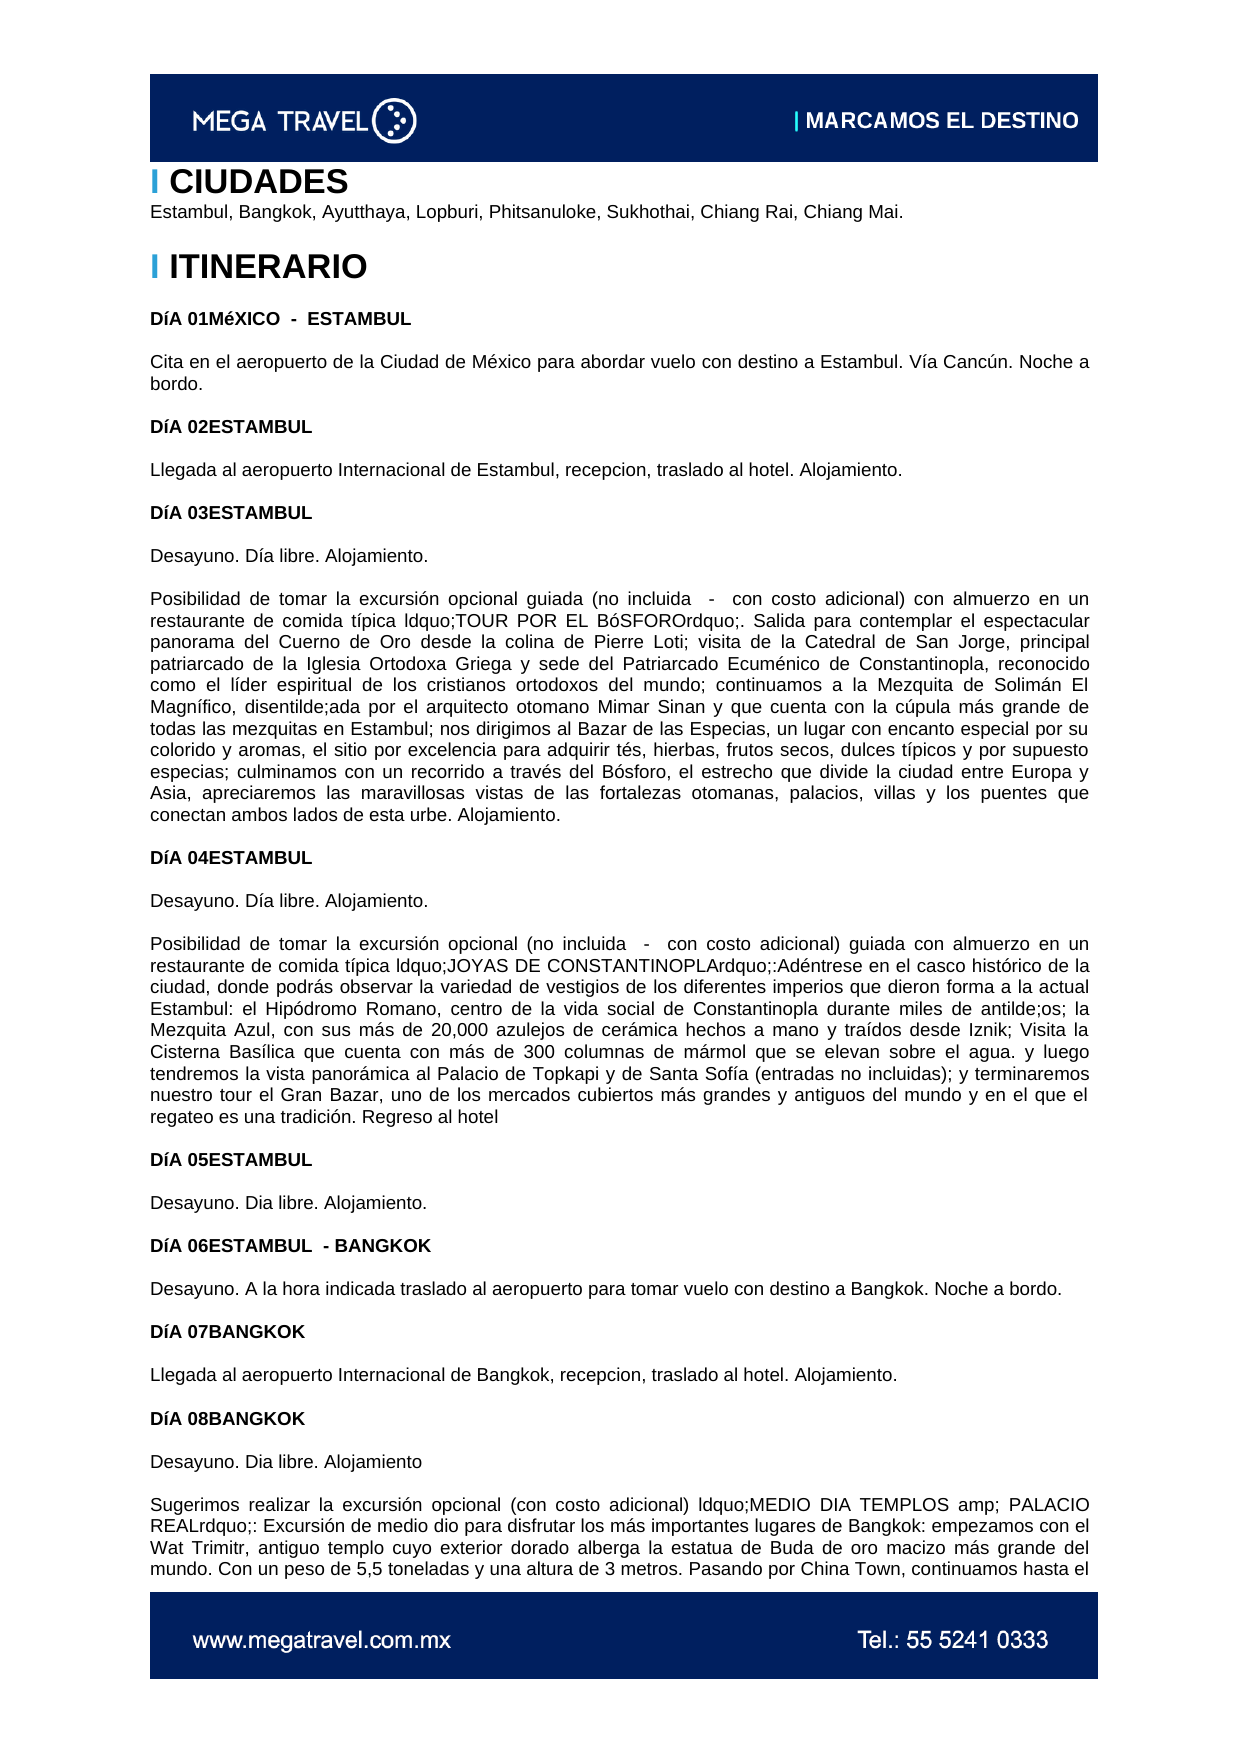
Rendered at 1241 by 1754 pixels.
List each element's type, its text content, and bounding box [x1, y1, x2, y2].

text DíA 01MéXICO ️ - ESTAMBUL [150, 308, 1090, 329]
picture [150, 74, 1098, 162]
text Posibilidad de tomar la excursión opcional guiada (no incluida - con costo adicional) con almuerzo en un restaurante de comida típica ldquo;TOUR POR EL BóSFOROrdquo;. Salida para contemplar el espectacular panorama del Cuerno de Oro desde la colina de Pierre Loti; visita de la Catedral de San Jorge, principal patriarcado de la Iglesia Ortodoxa Griega y sede del Patriarcado Ecuménico de Constantinopla, reconocido como el líder espiritual de los cristianos ortodoxos del mundo; continuamos a la Mezquita de Solimán El Magnífico, disentilde;ada por el arquitecto otomano Mimar Sinan y que cuenta con la cúpula más grande de todas las mezquitas en Estambul; nos dirigimos al Bazar de las Especias, un lugar con encanto especial por su colorido y aromas, el sitio por excelencia para adquirir tés, hierbas, frutos secos, dulces típicos y por supuesto especias; culminamos con un recorrido a través del Bósforo, el estrecho que divide la ciudad entre Europa y Asia, apreciaremos las maravillosas vistas de las fortalezas otomanas, palacios, villas y los puentes que conectan ambos lados de esta urbe. Alojamiento. [150, 588, 1090, 825]
text Desayuno. Día libre. Alojamiento. [150, 890, 1090, 911]
picture [150, 1592, 1098, 1679]
text DíA 07BANGKOK [150, 1321, 1090, 1343]
text Desayuno. A la hora indicada traslado al aeropuerto para tomar vuelo con destino a Bangkok. Noche a bordo. [150, 1278, 1090, 1299]
text Cita en el aeropuerto de la Ciudad de México para abordar vuelo con destino a Estambul. Vía Cancún. Noche a bordo. [150, 351, 1090, 394]
text DíA 06ESTAMBUL ️ - BANGKOK [150, 1235, 1090, 1256]
text Estambul, Bangkok, Ayutthaya, Lopburi, Phitsanuloke, Sukhothai, Chiang Rai, Chiang Mai. [150, 201, 1090, 222]
text Desayuno. Dia libre. Alojamiento [150, 1450, 1090, 1472]
text DíA 03ESTAMBUL [150, 502, 1090, 523]
text DíA 05ESTAMBUL [150, 1148, 1090, 1170]
text Llegada al aeropuerto Internacional de Bangkok, recepcion, traslado al hotel. Alojamiento. [150, 1364, 1090, 1386]
text Desayuno. Día libre. Alojamiento. [150, 545, 1090, 566]
text DíA 08BANGKOK [150, 1407, 1090, 1429]
text Posibilidad de tomar la excursión opcional (no incluida - con costo adicional) guiada con almuerzo en un restaurante de comida típica ldquo;JOYAS DE CONSTANTINOPLArdquo;:Adéntrese en el casco histórico de la ciudad, donde podrás observar la variedad de vestigios de los diferentes imperios que dieron forma a la actual Estambul: el Hipódromo Romano, centro de la vida social de Constantinopla durante miles de antilde;os; la Mezquita Azul, con sus más de 20,000 azulejos de cerámica hechos a mano y traídos desde Iznik; Visita la Cisterna Basílica que cuenta con más de 300 columnas de mármol que se elevan sobre el agua. y luego tendremos la vista panorámica al Palacio de Topkapi y de Santa Sofía (entradas no incluidas); y terminaremos nuestro tour el Gran Bazar, uno de los mercados cubiertos más grandes y antiguos del mundo y en el que el regateo es una tradición. Regreso al hotel [150, 933, 1090, 1127]
text Llegada al aeropuerto Internacional de Estambul, recepcion, traslado al hotel. Alojamiento. [150, 458, 1090, 480]
text DíA 02ESTAMBUL [150, 415, 1090, 437]
text DíA 04ESTAMBUL [150, 847, 1090, 868]
text Desayuno. Dia libre. Alojamiento. [150, 1192, 1090, 1213]
